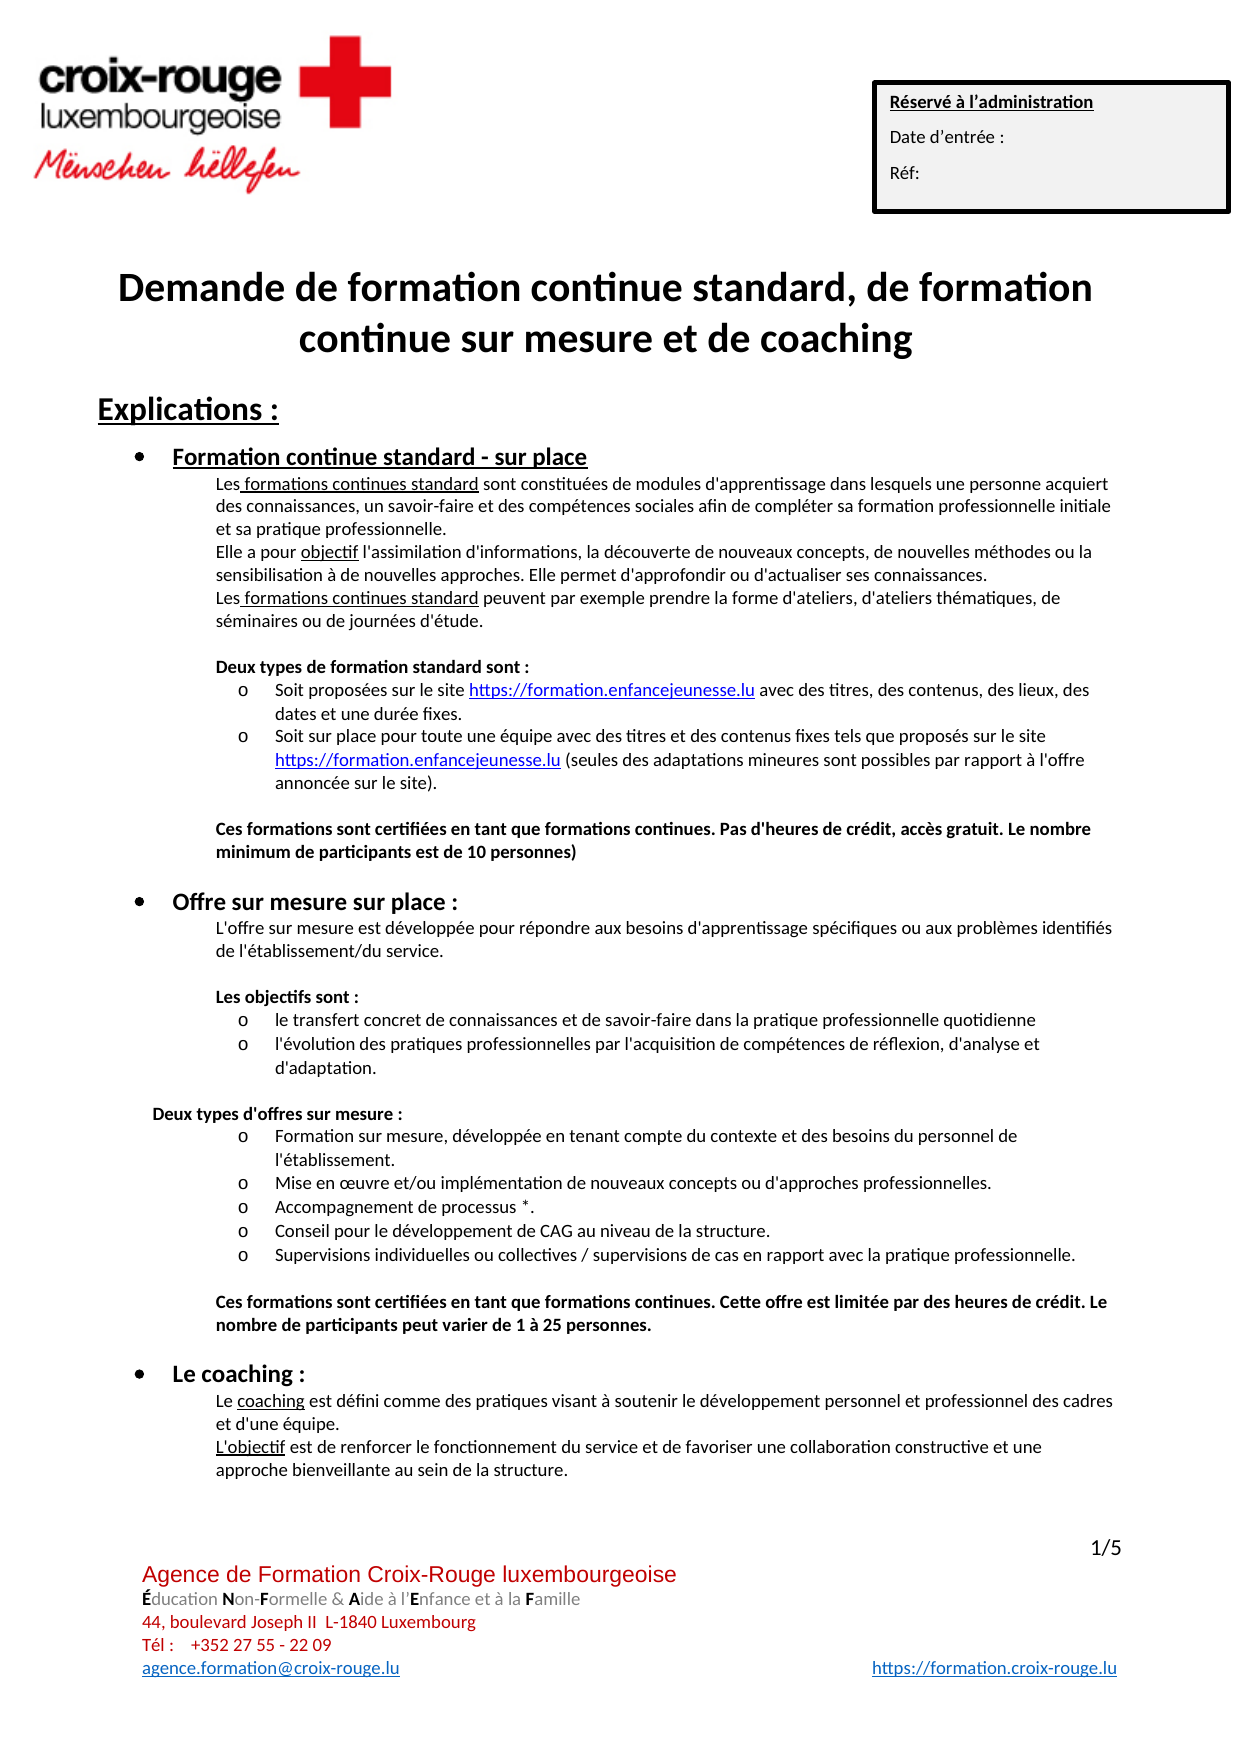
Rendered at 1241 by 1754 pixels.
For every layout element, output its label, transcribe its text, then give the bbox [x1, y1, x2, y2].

list Le coaching : [135, 1358, 1114, 1389]
list Formation continue standard - sur place [135, 441, 1114, 472]
list Soit sur place pour toute une équipe avec des titres et des contenus fixes tels que proposés sur le site https://formation.enfancejeunesse.lu (seules des adaptations mineures sont possibles par rapport à l'offre annoncée sur le site). [237, 725, 1114, 794]
list Mise en œuvre et/ou implémentation de nouveaux concepts ou d'approches professionnelles. [237, 1171, 1114, 1195]
list Accompagnement de processus *. [237, 1195, 1114, 1219]
text Les objectifs sont : [216, 985, 1114, 1008]
text Ces formations sont certifiées en tant que formations continues. Cette offre est limitée par des heures de crédit. Le nombre de participants peut varier de 1 à 25 personnes. [216, 1290, 1114, 1336]
text Demande de formation continue standard, de formation continue sur mesure et de coaching [97, 261, 1114, 363]
list Formation sur mesure, développée en tenant compte du contexte et des besoins du personnel de l'établissement. [237, 1125, 1114, 1171]
list Soit proposées sur le site https://formation.enfancejeunesse.lu avec des titres, des contenus, des lieux, des dates et une durée fixes. [237, 678, 1114, 725]
text L'objectif est de renforcer le fonctionnement du service et de favoriser une collaboration constructive et une approche bienveillante au sein de la structure. [216, 1435, 1114, 1481]
text Les formations continues standard sont constituées de modules d'apprentissage dans lesquels une personne acquiert des connaissances, un savoir-faire et des compétences sociales afin de compléter sa formation professionnelle initiale et sa pratique professionnelle. [216, 472, 1114, 540]
list Offre sur mesure sur place : [135, 886, 1114, 917]
text Les formations continues standard peuvent par exemple prendre la forme d'ateliers, d'ateliers thématiques, de séminaires ou de journées d'étude. [216, 586, 1114, 632]
text Ces formations sont certifiées en tant que formations continues. Pas d'heures de crédit, accès gratuit. Le nombre minimum de participants est de 10 personnes) [216, 817, 1114, 863]
list le transfert concret de connaissances et de savoir-faire dans la pratique professionnelle quotidienne [237, 1008, 1114, 1032]
picture [9, 6, 421, 210]
text Deux types d'offres sur mesure : [152, 1102, 1114, 1125]
text Explications : [97, 388, 1114, 429]
list l'évolution des pratiques professionnelles par l'acquisition de compétences de réflexion, d'analyse et d'adaptation. [237, 1032, 1114, 1079]
text Deux types de formation standard sont : [216, 655, 1114, 678]
list Supervisions individuelles ou collectives / supervisions de cas en rapport avec la pratique professionnelle. [237, 1243, 1114, 1267]
text L'offre sur mesure est développée pour répondre aux besoins d'apprentissage spécifiques ou aux problèmes identifiés de l'établissement/du service. [216, 917, 1114, 962]
text Elle a pour objectif l'assimilation d'informations, la découverte de nouveaux concepts, de nouvelles méthodes ou la sensibilisation à de nouvelles approches. Elle permet d'approfondir ou d'actualiser ses connaissances. [216, 540, 1114, 586]
list Conseil pour le développement de CAG au niveau de la structure. [237, 1219, 1114, 1243]
text Le coaching est défini comme des pratiques visant à soutenir le développement personnel et professionnel des cadres et d'une équipe. [216, 1389, 1114, 1435]
